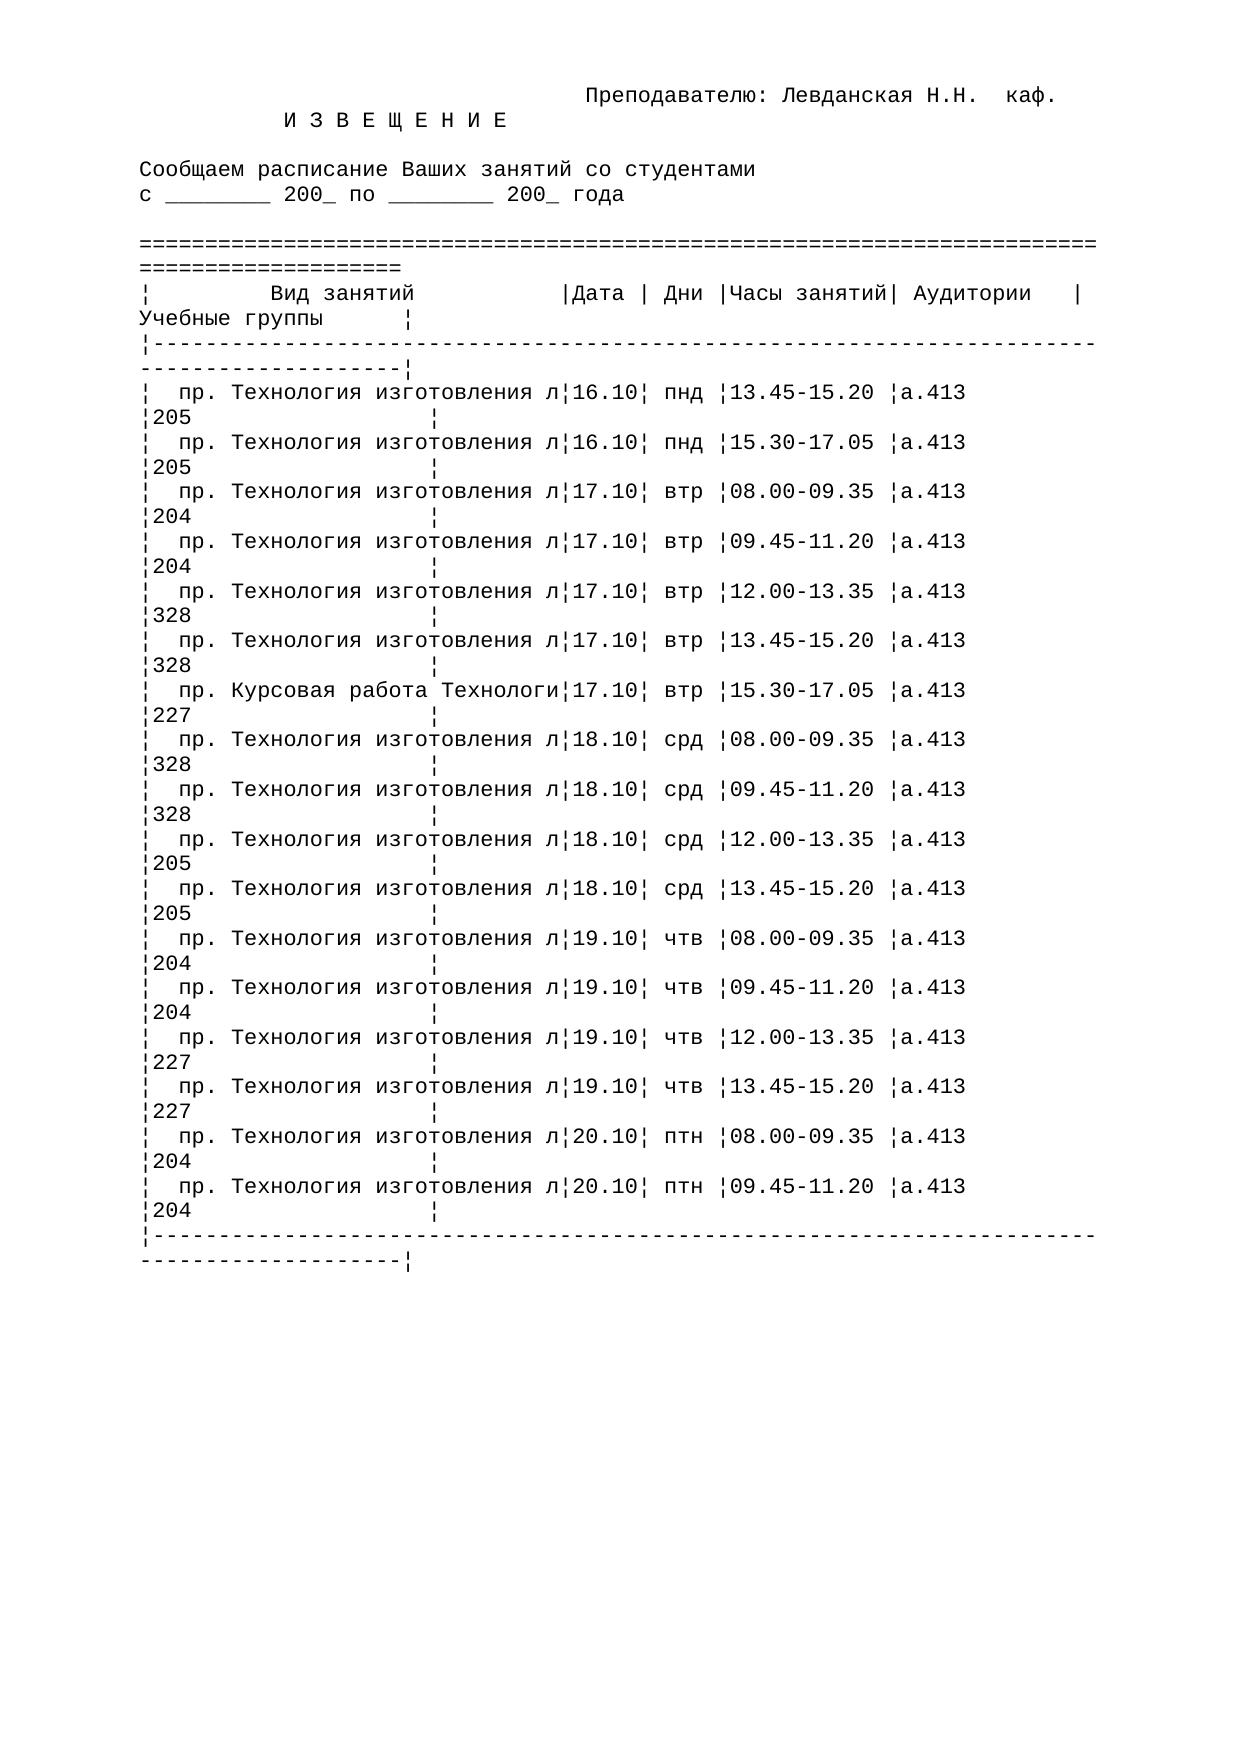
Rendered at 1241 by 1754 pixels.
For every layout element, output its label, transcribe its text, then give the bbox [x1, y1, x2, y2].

text с ________ 200_ по ________ 200_ года [139, 183, 1101, 208]
text ¦ пр. Технология изготовления л¦17.10¦ втp ¦08.00-09.35 ¦а.413 ¦204 ¦ [139, 481, 1101, 530]
text ¦ пр. Технология изготовления л¦20.10¦ птн ¦08.00-09.35 ¦а.413 ¦204 ¦ [139, 1125, 1101, 1175]
text ¦ пр. Технология изготовления л¦16.10¦ пнд ¦13.45-15.20 ¦а.413 ¦205 ¦ [139, 381, 1101, 431]
text ¦ пр. Технология изготовления л¦18.10¦ сpд ¦09.45-11.20 ¦а.413 ¦328 ¦ [139, 778, 1101, 828]
text ¦ пр. Технология изготовления л¦20.10¦ птн ¦09.45-11.20 ¦а.413 ¦204 ¦ [139, 1175, 1101, 1224]
text ¦ пр. Технология изготовления л¦17.10¦ втp ¦12.00-13.35 ¦а.413 ¦328 ¦ [139, 580, 1101, 629]
text ¦--------------------------------------------------------------------------------------------¦ [139, 1224, 1101, 1274]
text ¦ пр. Технология изготовления л¦18.10¦ сpд ¦12.00-13.35 ¦а.413 ¦205 ¦ [139, 828, 1101, 877]
text И З В Е Щ Е Н И Е [139, 109, 1101, 133]
text ¦--------------------------------------------------------------------------------------------¦ [139, 332, 1101, 381]
text ¦ пр. Технология изготовления л¦19.10¦ чтв ¦09.45-11.20 ¦а.413 ¦204 ¦ [139, 976, 1101, 1026]
text ¦ пр. Технология изготовления л¦18.10¦ сpд ¦08.00-09.35 ¦а.413 ¦328 ¦ [139, 728, 1101, 778]
text ¦ пр. Технология изготовления л¦16.10¦ пнд ¦15.30-17.05 ¦а.413 ¦205 ¦ [139, 431, 1101, 481]
text ¦ пр. Технология изготовления л¦17.10¦ втp ¦13.45-15.20 ¦а.413 ¦328 ¦ [139, 629, 1101, 679]
text ¦ пр. Технология изготовления л¦18.10¦ сpд ¦13.45-15.20 ¦а.413 ¦205 ¦ [139, 877, 1101, 927]
text ¦ Вид занятий |Дата | Дни |Часы занятий| Аудитории | Учебные группы ¦ [139, 282, 1101, 332]
text ¦ пр. Технология изготовления л¦17.10¦ втp ¦09.45-11.20 ¦а.413 ¦204 ¦ [139, 530, 1101, 580]
text ¦ пр. Курсовая работа Технологи¦17.10¦ втp ¦15.30-17.05 ¦а.413 ¦227 ¦ [139, 679, 1101, 728]
text Преподавателю: Левданская Н.Н. каф. [139, 84, 1101, 109]
text ¦ пр. Технология изготовления л¦19.10¦ чтв ¦13.45-15.20 ¦а.413 ¦227 ¦ [139, 1076, 1101, 1125]
text ¦ пр. Технология изготовления л¦19.10¦ чтв ¦12.00-13.35 ¦а.413 ¦227 ¦ [139, 1026, 1101, 1076]
text Сообщаем расписание Ваших занятий со студентами [139, 158, 1101, 183]
text ¦ пр. Технология изготовления л¦19.10¦ чтв ¦08.00-09.35 ¦а.413 ¦204 ¦ [139, 927, 1101, 976]
text ============================================================================================= [139, 233, 1101, 282]
